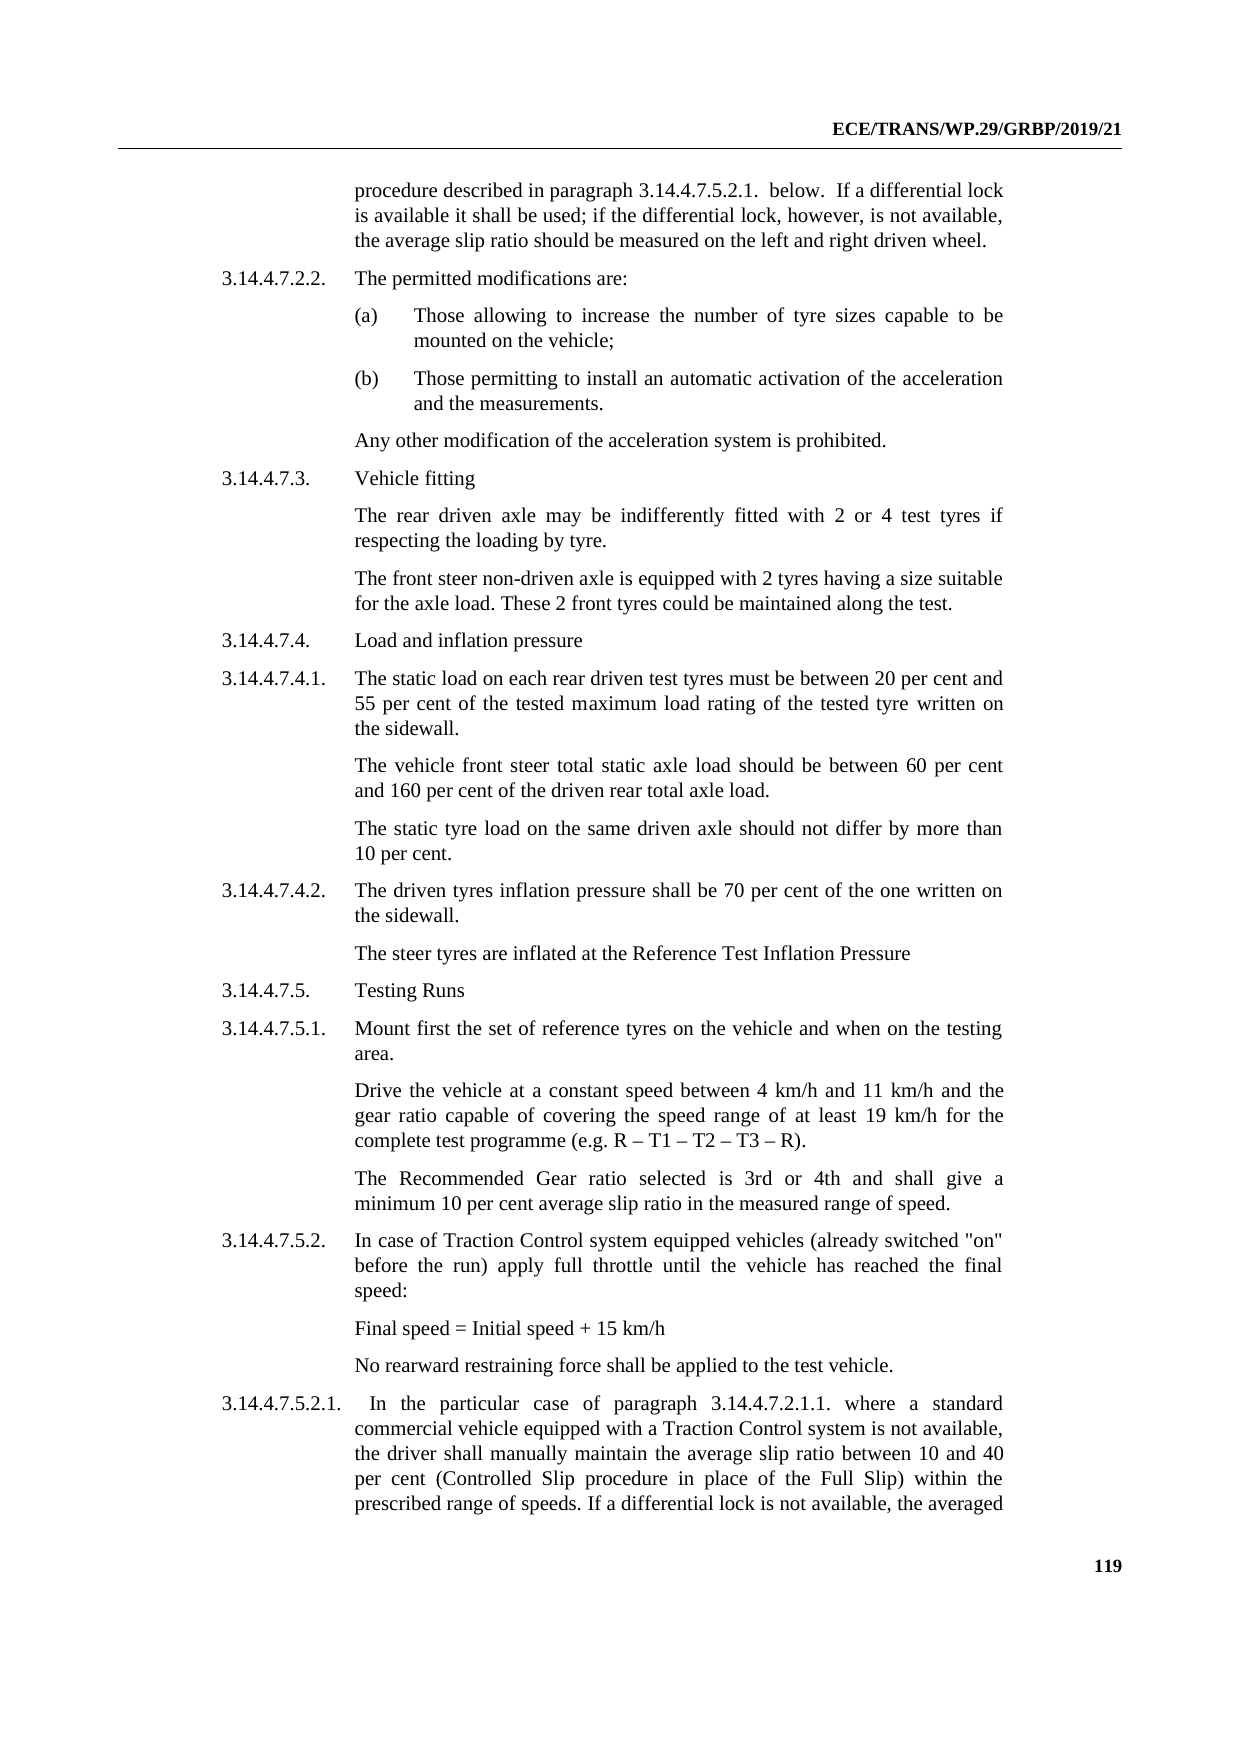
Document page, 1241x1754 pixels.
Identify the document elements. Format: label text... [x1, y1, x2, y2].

text 3.14.4.7.4.2. The driven tyres inflation pressure shall be 70 per cent of the one written on the sidewall. [222, 877, 1004, 927]
text The static tyre load on the same driven axle should not differ by more than 10 per cent. [236, 815, 1004, 865]
text The rear driven axle may be indifferently fitted with 2 or 4 test tyres if respecting the loading by tyre. [236, 502, 1004, 552]
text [222, 1390, 1004, 1515]
text The Recommended Gear ratio selected is 3rd or 4th and shall give a minimum 10 per cent average slip ratio in the measured range of speed. [236, 1165, 1004, 1215]
text The vehicle front steer total static axle load should be between 60 per cent and 160 per cent of the driven rear total axle load. [236, 752, 1004, 802]
text 3.14.4.7.3. Vehicle fitting [222, 465, 1004, 490]
text 3.14.4.7.4. Load and inflation pressure [222, 627, 1004, 652]
text The steer tyres are inflated at the Reference Test Inflation Pressure [236, 940, 1004, 965]
text 3.14.4.7.5. Testing Runs [222, 977, 1004, 1002]
text Any other modification of the acceleration system is prohibited. [236, 427, 1004, 452]
text 3.14.4.7.4.1. The static load on each rear driven test tyres must be between 20 per cent and 55 per cent of the tested maximum load rating of the tested tyre written on the sidewall. [222, 665, 1004, 740]
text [222, 177, 1004, 252]
text The front steer non-driven axle is equipped with 2 tyres having a size suitable for the axle load. These 2 front tyres could be maintained along the test. [236, 565, 1004, 615]
text 3.14.4.7.2.2. The permitted modifications are: [222, 265, 1004, 290]
text Final speed = Initial speed + 15 km/h [236, 1315, 1004, 1340]
text (a) Those allowing to increase the number of tyre sizes capable to be mounted on the vehicle; [354, 302, 1004, 352]
text No rearward restraining force shall be applied to the test vehicle. [236, 1352, 1004, 1377]
text 3.14.4.7.5.2. In case of Traction Control system equipped vehicles (already switched "on" before the run) apply full throttle until the vehicle has reached the final speed: [222, 1227, 1004, 1302]
text (b) Those permitting to install an automatic activation of the acceleration and the measurements. [354, 365, 1004, 415]
text Drive the vehicle at a constant speed between 4 km/h and 11 km/h and the gear ratio capable of covering the speed range of at least 19 km/h for the complete test programme (e.g. R – T1 – T2 – T3 – R). [236, 1077, 1004, 1152]
text 3.14.4.7.5.1. Mount first the set of reference tyres on the vehicle and when on the testing area. [222, 1015, 1004, 1065]
